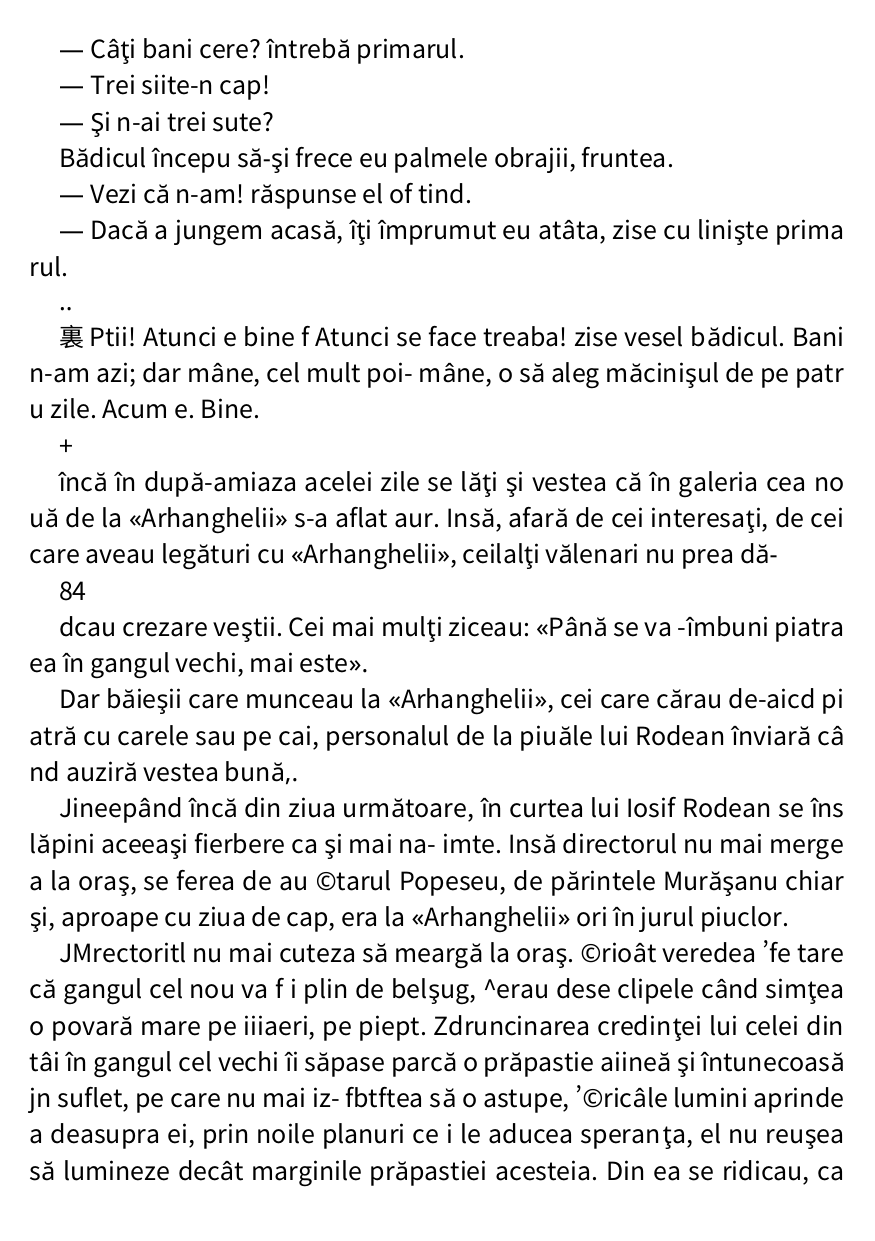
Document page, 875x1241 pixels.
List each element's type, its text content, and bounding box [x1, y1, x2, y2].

text încă în după-amiaza acelei zile se lăţi şi vestea că în galeria cea nouă de la «Arhanghelii» s-a aflat aur. Insă, afară de cei interesaţi, de cei care aveau legături cu «Arhanghelii», ceilalţi vălenari nu prea dă- [29, 462, 844, 571]
text 84 [29, 571, 844, 607]
text Bădicul începu să-şi frece eu palmele obrajii, fruntea. [29, 138, 844, 174]
text — Dacă a jungem acasă, îţi împrumut eu atâta, zise cu linişte primarul. [29, 211, 844, 283]
text dcau crezare veştii. Cei mai mulţi ziceau: «Până se va -îmbuni piatra ea în gangul vechi, mai este». [29, 607, 844, 680]
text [29, 934, 844, 1187]
text — Câţi bani cere? întrebă primarul. [29, 29, 844, 66]
text + [29, 426, 844, 462]
text .. [29, 283, 844, 317]
text — Vezi că n-am! răspunse el of tind. [29, 174, 844, 211]
text — Trei siite-n cap! [29, 66, 844, 102]
text 裏Ptii! Atunci e bine f Atunci se face treaba! zise vesel bădicul. Bani n-am azi; dar mâne, cel mult poi- mâne, o să aleg măcinişul de pe patru zile. Acum e. Bine. [29, 317, 844, 426]
text — Şi n-ai trei sute? [29, 102, 844, 138]
text Jineepând încă din ziua următoare, în curtea lui Iosif Rodean se înslăpini aceeaşi fierbere ca şi mai na- imte. Insă directorul nu mai mergea la oraş, se ferea de au ©tarul Popeseu, de părintele Murăşanu chiar şi, aproape cu ziua de cap, era la «Arhanghelii» ori în jurul piuclor. [29, 789, 844, 934]
text Dar băieşii care munceau la «Arhanghelii», cei care cărau de-aicd piatră cu carele sau pe cai, personalul de la piuăle lui Rodean înviară când auziră vestea bună,. [29, 680, 844, 789]
